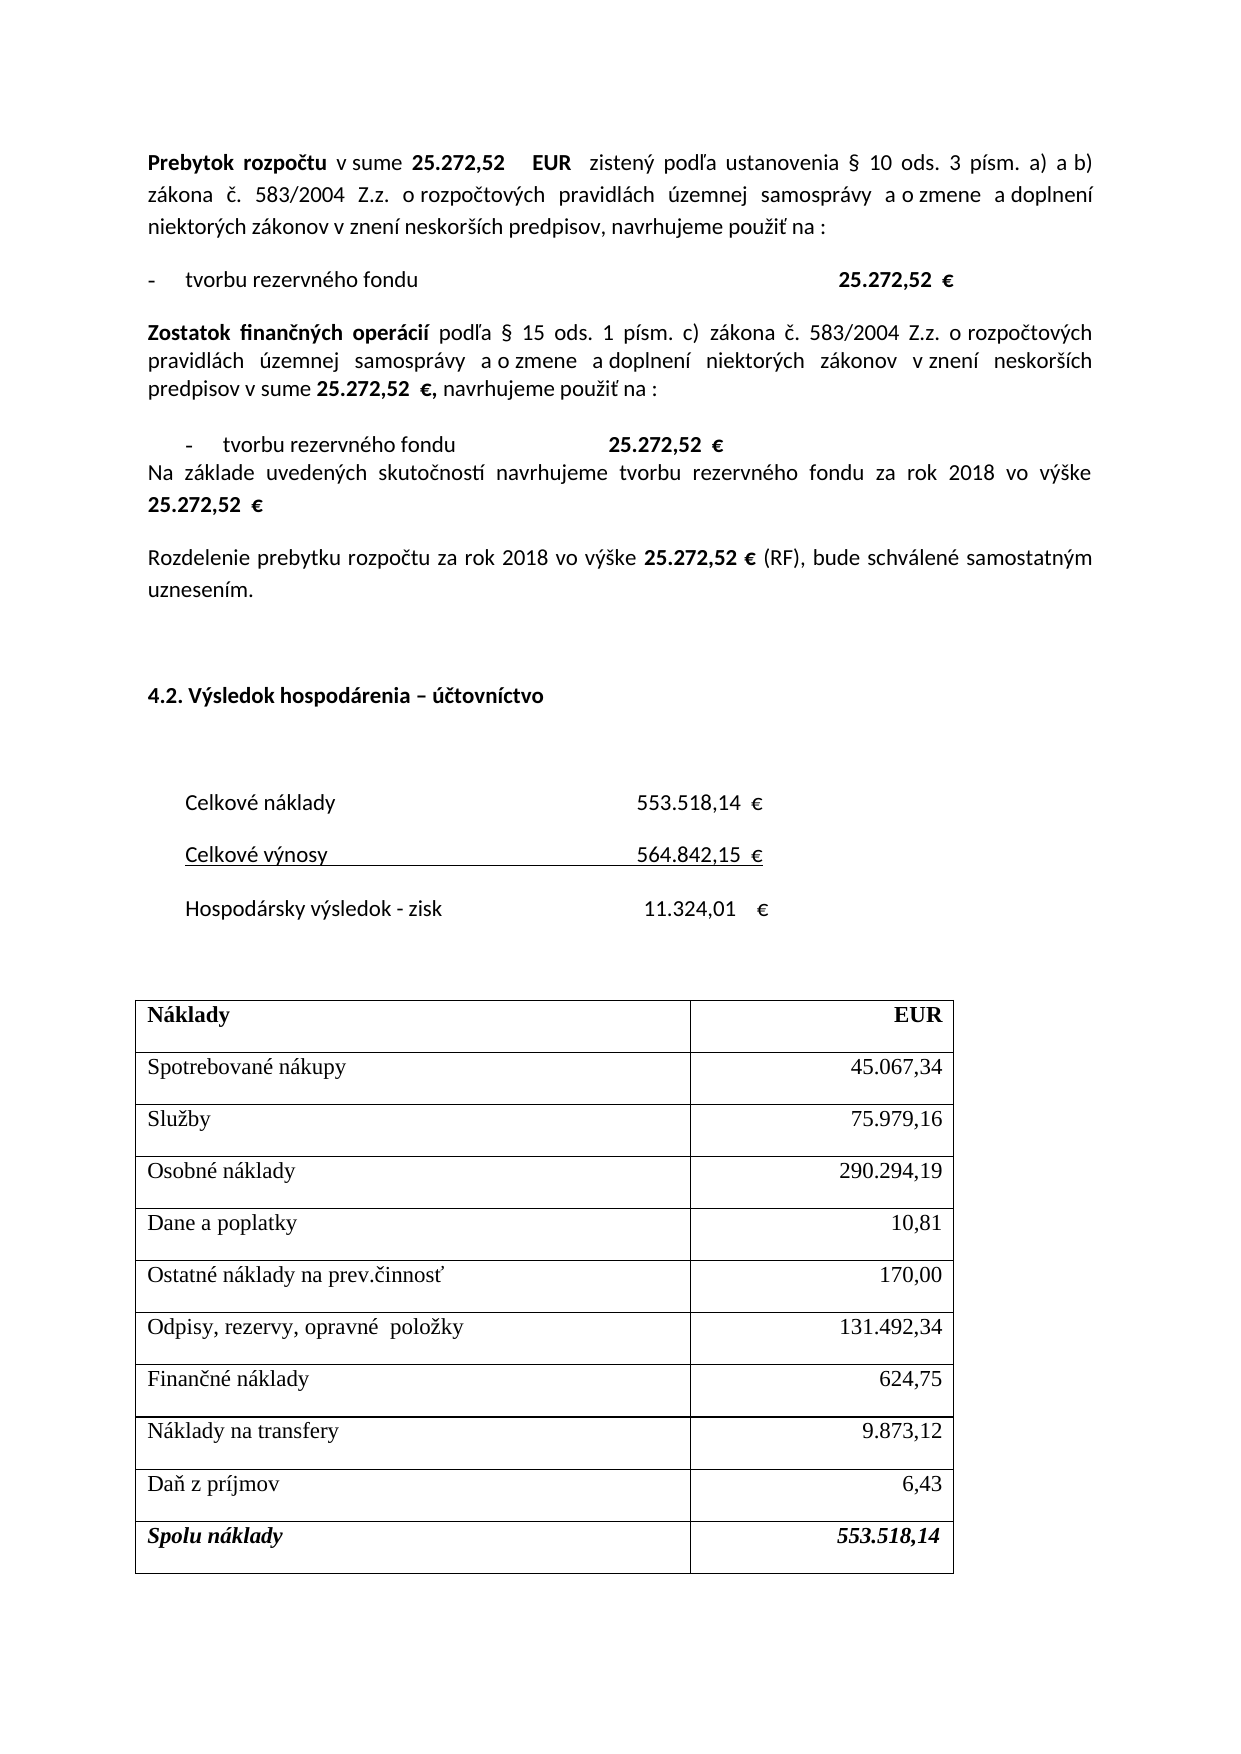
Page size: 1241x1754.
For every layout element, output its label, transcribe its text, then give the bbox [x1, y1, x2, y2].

table_cell Spolu náklady [136, 1522, 690, 1573]
table_cell 45.067,34 [691, 1053, 953, 1104]
text Prebytok rozpočtu v sume 25.272,52 EUR zistený podľa ustanovenia § 10 ods. 3 písm. a) a b) zákona č. 583/2004 Z.z. o rozpočtových pravidlách územnej samosprávy a o zmene a doplnení niektorých zákonov v znení neskorších predpisov, navrhujeme použiť na : [148, 148, 1093, 240]
table_cell 6,43 [691, 1470, 953, 1521]
table_header EUR [691, 1001, 953, 1052]
table_cell Dane a poplatky [136, 1209, 690, 1260]
text Zostatok finančných operácií podľa § 15 ods. 1 písm. c) zákona č. 583/2004 Z.z. o rozpočtových pravidlách územnej samosprávy a o zmene a doplnení niektorých zákonov v znení neskorších predpisov v sume 25.272,52 €, navrhujeme použiť na : [148, 318, 1093, 402]
text Celkové náklady 553.518,14 € [185, 788, 1093, 816]
table_header Náklady [136, 1001, 690, 1052]
text Rozdelenie prebytku rozpočtu za rok 2018 vo výške 25.272,52 € (RF), bude schválené samostatným uznesením. [148, 543, 1093, 603]
table_cell 9.873,12 [691, 1418, 953, 1468]
table_cell 553.518,14 [691, 1522, 953, 1573]
table_cell Odpisy, rezervy, opravné položky [136, 1313, 690, 1364]
table_cell Spotrebované nákupy [136, 1053, 690, 1104]
table_cell Osobné náklady [136, 1157, 690, 1208]
table_cell 170,00 [691, 1261, 953, 1312]
list tvorbu rezervného fondu 25.272,52 € [148, 265, 1093, 293]
text 4.2. Výsledok hospodárenia – účtovníctvo [148, 682, 1093, 709]
table_cell Služby [136, 1105, 690, 1156]
text Celkové výnosy 564.842,15 € [185, 841, 1093, 869]
table_cell Daň z príjmov [136, 1470, 690, 1521]
table_cell 290.294,19 [691, 1157, 953, 1208]
table_cell 624,75 [691, 1365, 953, 1416]
table_cell 75.979,16 [691, 1105, 953, 1156]
text Hospodársky výsledok - zisk 11.324,01 € [185, 894, 1093, 922]
list tvorbu rezervného fondu 25.272,52 € [185, 430, 1093, 458]
table_cell 131.492,34 [691, 1313, 953, 1364]
table_cell Ostatné náklady na prev.činnosť [136, 1261, 690, 1312]
table_cell Finančné náklady [136, 1365, 690, 1416]
table_cell 10,81 [691, 1209, 953, 1260]
table_cell Náklady na transfery [136, 1418, 690, 1468]
text Na základe uvedených skutočností navrhujeme tvorbu rezervného fondu za rok 2018 vo výške 25.272,52 € [148, 458, 1093, 518]
